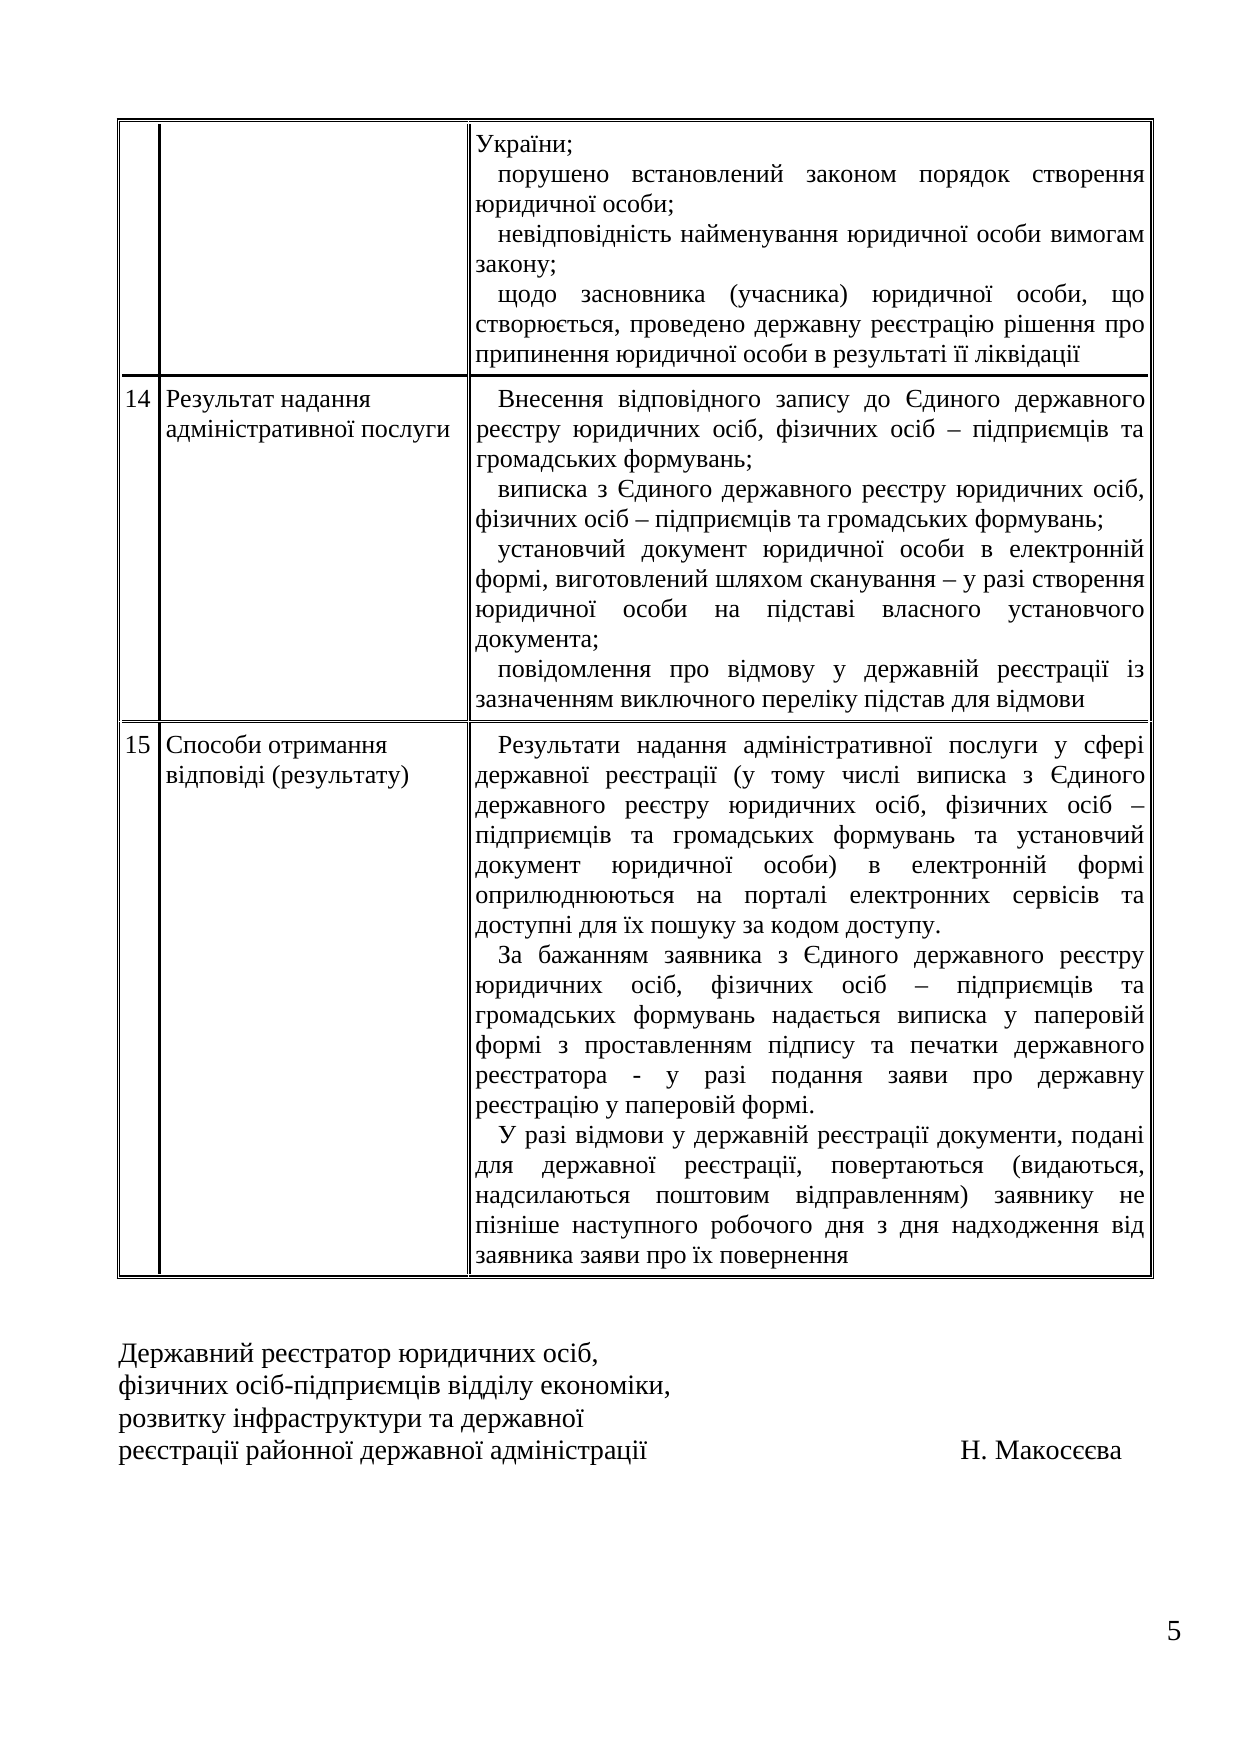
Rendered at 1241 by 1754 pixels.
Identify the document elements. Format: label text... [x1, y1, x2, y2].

text розвитку інфраструктури та державної [118, 1401, 1181, 1433]
table_cell 14 [120, 374, 158, 719]
table_cell 13 [120, 122, 159, 374]
table_cell 15 [120, 720, 159, 1275]
table_cell Внесення відповідного запису до Єдиного державного реєстру юридичних осіб, фізичних осіб – підприємців та громадських формувань; виписка з Єдиного державного реєстру юридичних осіб, фізичних осіб – підприємців та громадських формувань; установчий документ юридичної особи в електронній формі, виготовлений шляхом сканування – у разі створення юридичної особи на підставі власного установчого документа; повідомлення про відмову у державній реєстрації із зазначенням виключного переліку підстав для відмови [471, 374, 1150, 719]
text фізичних осіб-підприємців відділу економіки, [118, 1368, 1181, 1401]
table_cell Способи отримання відповіді (результату) [159, 720, 469, 1275]
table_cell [469, 122, 1150, 374]
table_cell Результати надання адміністративної послуги у сфері державної реєстрації (у тому числі виписка з Єдиного державного реєстру юридичних осіб, фізичних осіб – підприємців та громадських формувань та установчий документ юридичної особи) в електронній формі оприлюднюються на порталі електронних сервісів та доступні для їх пошуку за кодом доступу. За бажанням заявника з Єдиного державного реєстру юридичних осіб, фізичних осіб – підприємців та громадських формувань надається виписка у паперовій формі з проставленням підпису та печатки державного реєстратора - у разі подання заяви про державну реєстрацію у паперовій формі. У разі відмови у державній реєстрації документи, подані для державної реєстрації, повертаються (видаються, надсилаються поштовим відправленням) заявнику не пізніше наступного робочого дня з дня надходження від заявника заяви про їх повернення [469, 720, 1151, 1275]
text реєстрації районної державної адміністрації Н. Макосєєва [118, 1433, 1181, 1466]
table_cell Результат надання адміністративної послуги [161, 377, 467, 719]
text Державний реєстратор юридичних осіб, [118, 1336, 1181, 1368]
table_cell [159, 120, 469, 374]
